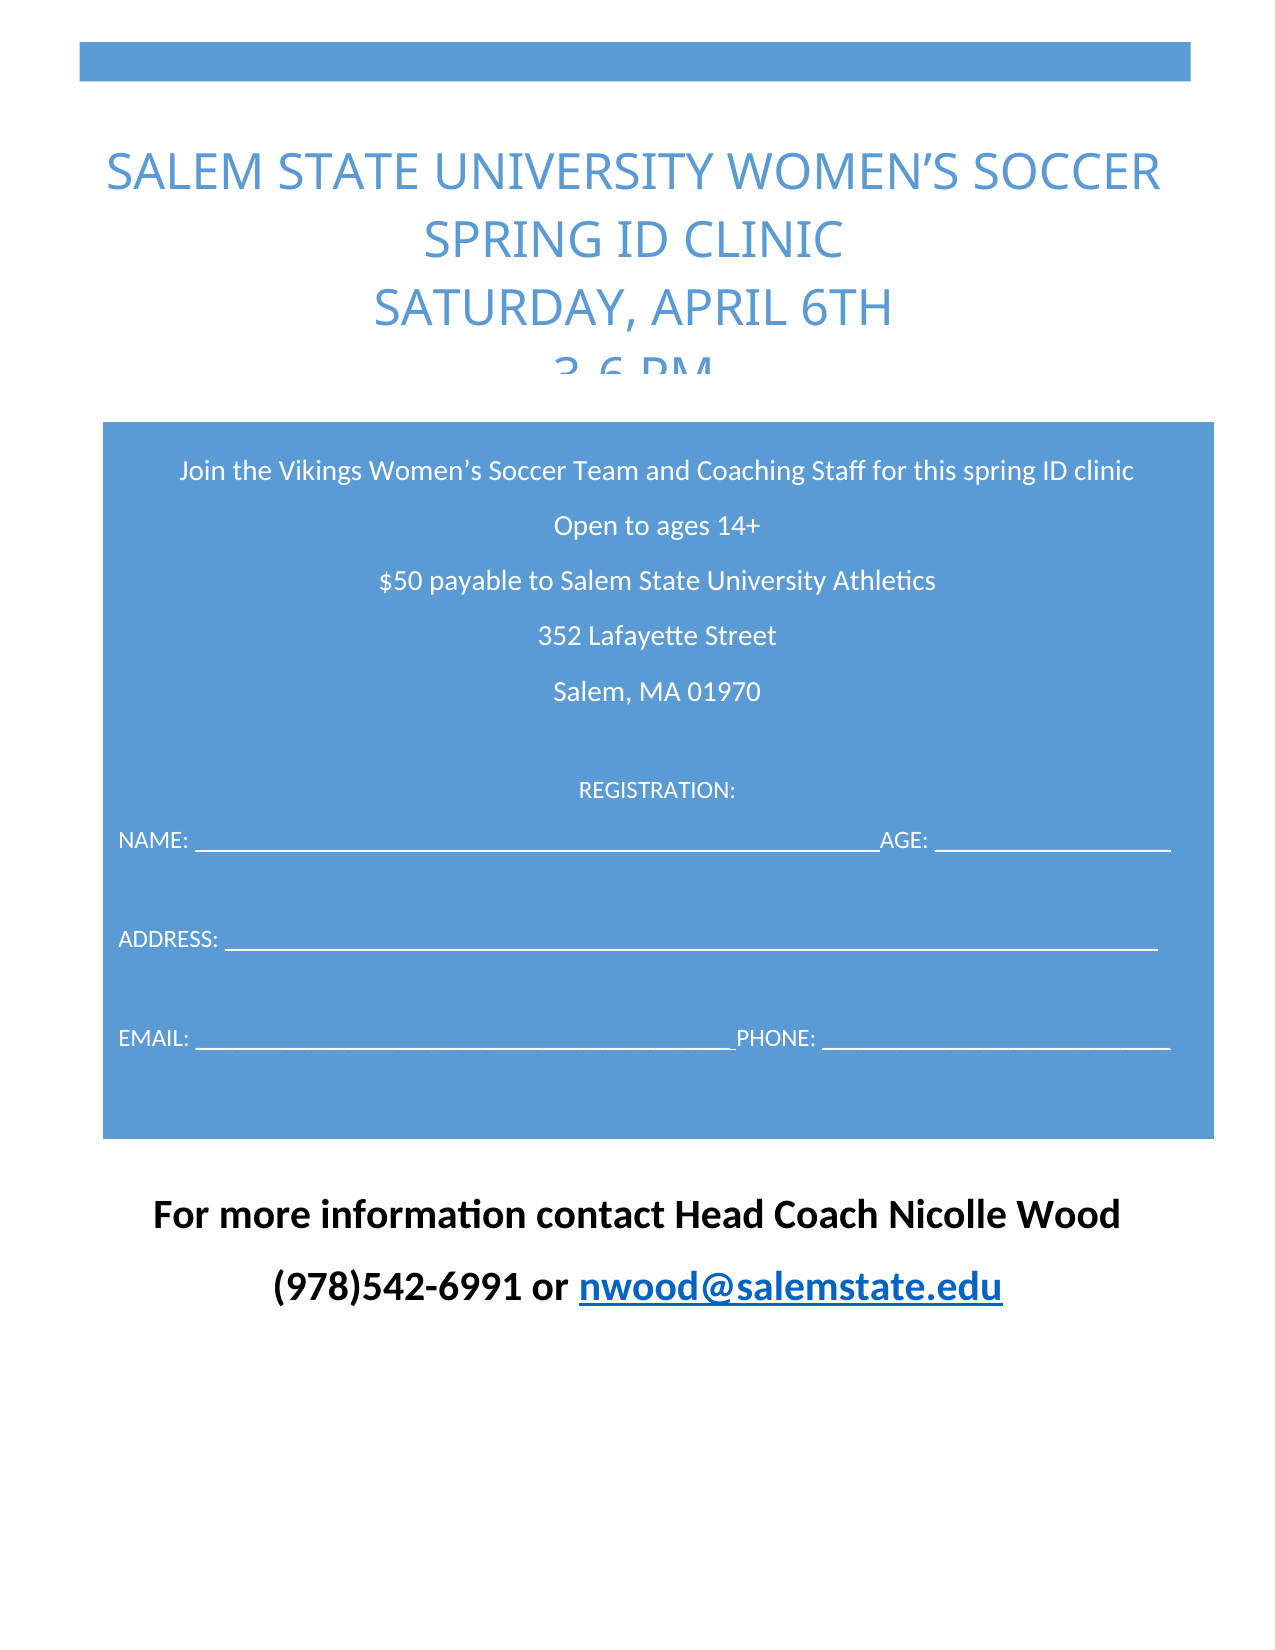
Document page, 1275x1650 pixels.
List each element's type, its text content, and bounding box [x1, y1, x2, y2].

text For more information contact Head Coach Nicolle Wood [150, 1188, 1125, 1239]
text (978)542-6991 or nwood@salemstate.edu [150, 1260, 1125, 1311]
